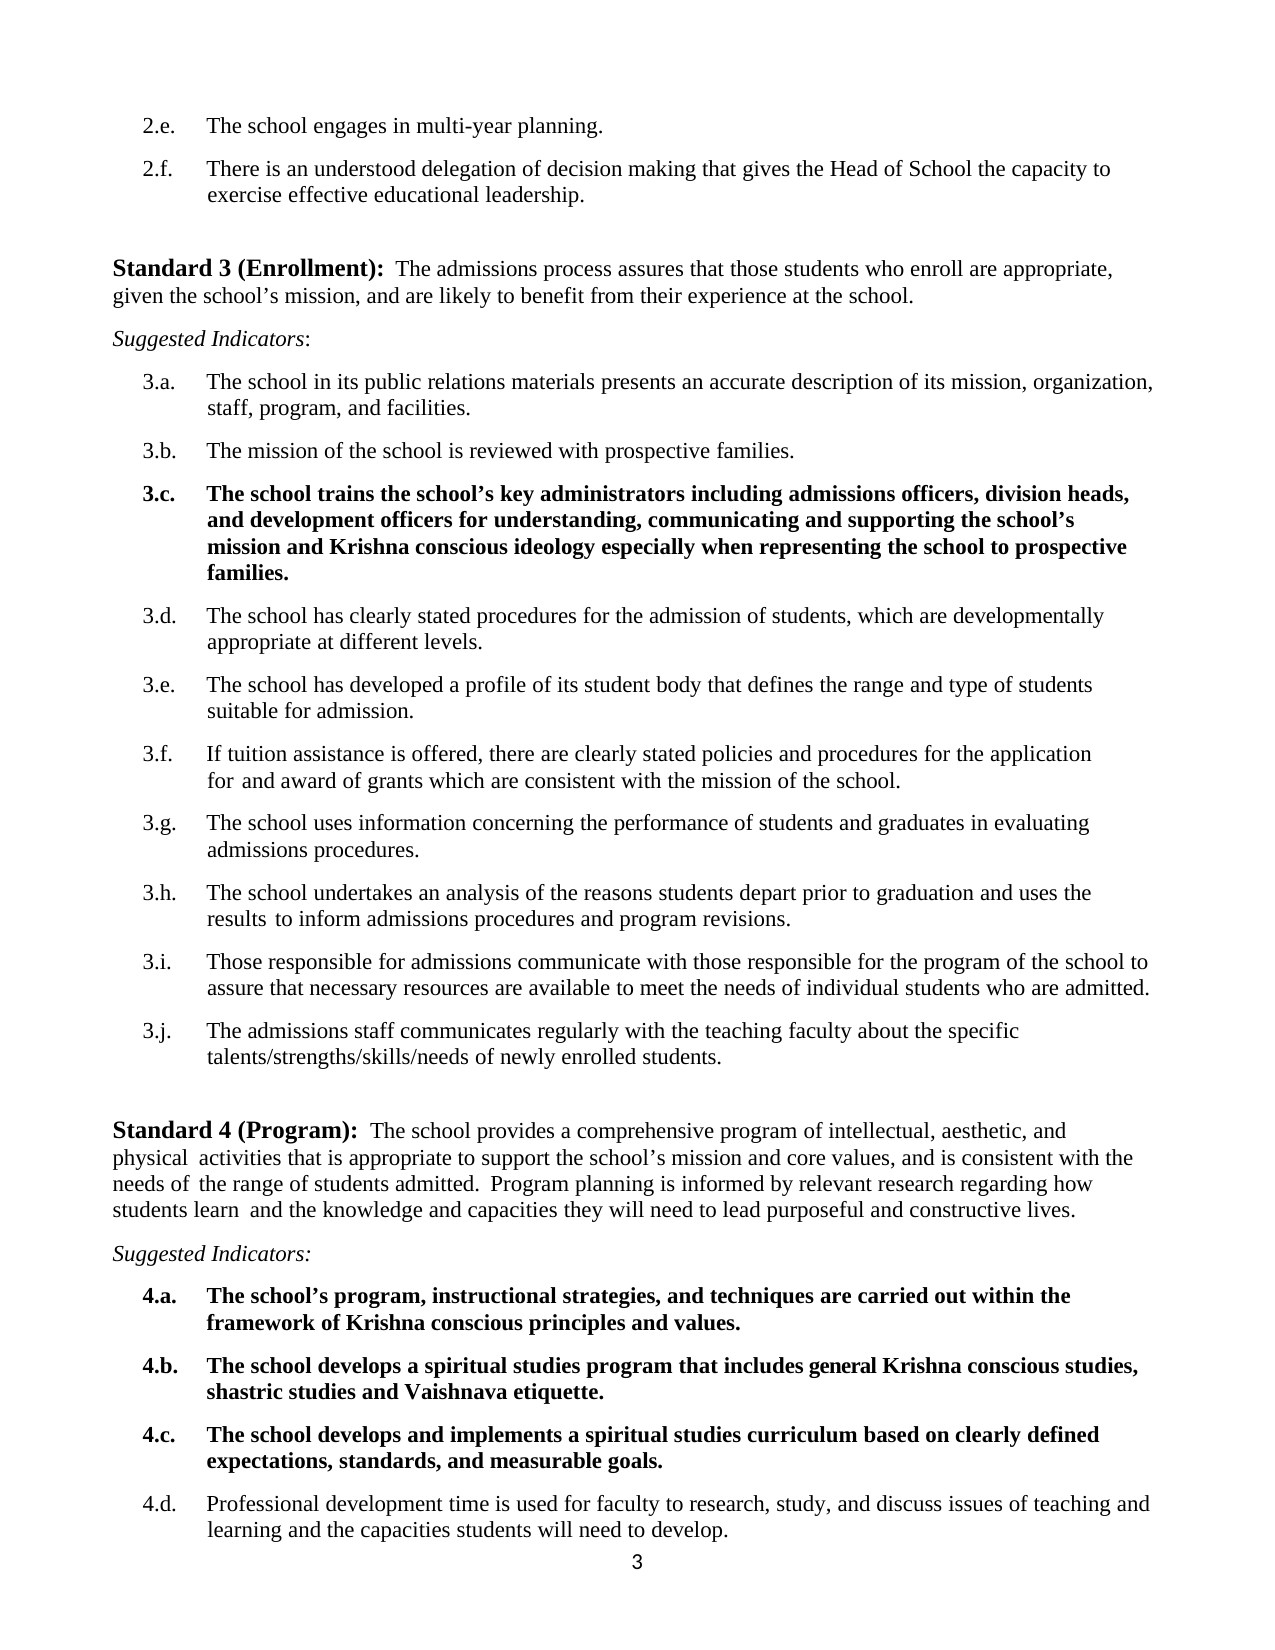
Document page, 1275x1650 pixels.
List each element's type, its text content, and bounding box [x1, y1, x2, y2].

list If tuition assistance is offered, there are clearly stated policies and procedures for the application for and award of grants which are consistent with the mission of the school. [142, 740, 1124, 793]
list There is an understood delegation of decision making that gives the Head of School the capacity to exercise effective educational leadership. [142, 155, 1114, 208]
list The school engages in multi-year planning. [142, 112, 1169, 139]
list The mission of the school is reviewed with prospective families. [142, 437, 1169, 463]
text Suggested Indicators: [112, 325, 1169, 351]
list Professional development time is used for faculty to research, study, and discuss issues of teaching and learning and the capacities students will need to develop. [142, 1490, 1151, 1543]
list The admissions staff communicates regularly with the teaching faculty about the specific talents/strengths/skills/needs of newly enrolled students. [142, 1017, 1023, 1070]
list The school develops and implements a spiritual studies curriculum based on clearly defined expectations, standards, and measurable goals. [142, 1421, 1102, 1473]
list The school has clearly stated procedures for the admission of students, which are developmentally appropriate at different levels. [142, 602, 1107, 655]
text Standard 3 (Enrollment): The admissions process assures that those students who enroll are appropriate, given the school’s mission, and are likely to benefit from their experience at the school. [112, 253, 1114, 308]
list The school in its public relations materials presents an accurate description of its mission, organization, staff, program, and facilities. [142, 368, 1155, 421]
list Those responsible for admissions communicate with those responsible for the program of the school to assure that necessary resources are available to meet the needs of individual students who are admitted. [142, 948, 1154, 1001]
text Suggested Indicators: [112, 1240, 1169, 1266]
subtitle 3.c. The school trains the school’s key administrators including admissions officers, division heads, and development officers for understanding, communicating and supporting the school’s mission and Krishna conscious ideology especially when representing the school to prospective families. [142, 480, 1153, 586]
list The school undertakes an analysis of the reasons students depart prior to graduation and uses the results to inform admissions procedures and program revisions. [142, 879, 1157, 931]
text Standard 4 (Program): The school provides a comprehensive program of intellectual, aesthetic, and physical activities that is appropriate to support the school’s mission and core values, and is consistent with the needs of the range of students admitted. Program planning is informed by relevant research regarding how students learn and the knowledge and capacities they will need to lead purposeful and constructive lives. [112, 1115, 1145, 1223]
subtitle The school’s program, instructional strategies, and techniques are carried out within the framework of Krishna conscious principles and values. [142, 1282, 1071, 1335]
list The school has developed a profile of its student body that defines the range and type of students suitable for admission. [142, 671, 1094, 724]
list The school uses information concerning the performance of students and graduates in evaluating admissions procedures. [142, 809, 1092, 862]
list The school develops a spiritual studies program that includes general Krishna conscious studies, shastric studies and Vaishnava etiquette. [142, 1352, 1145, 1404]
